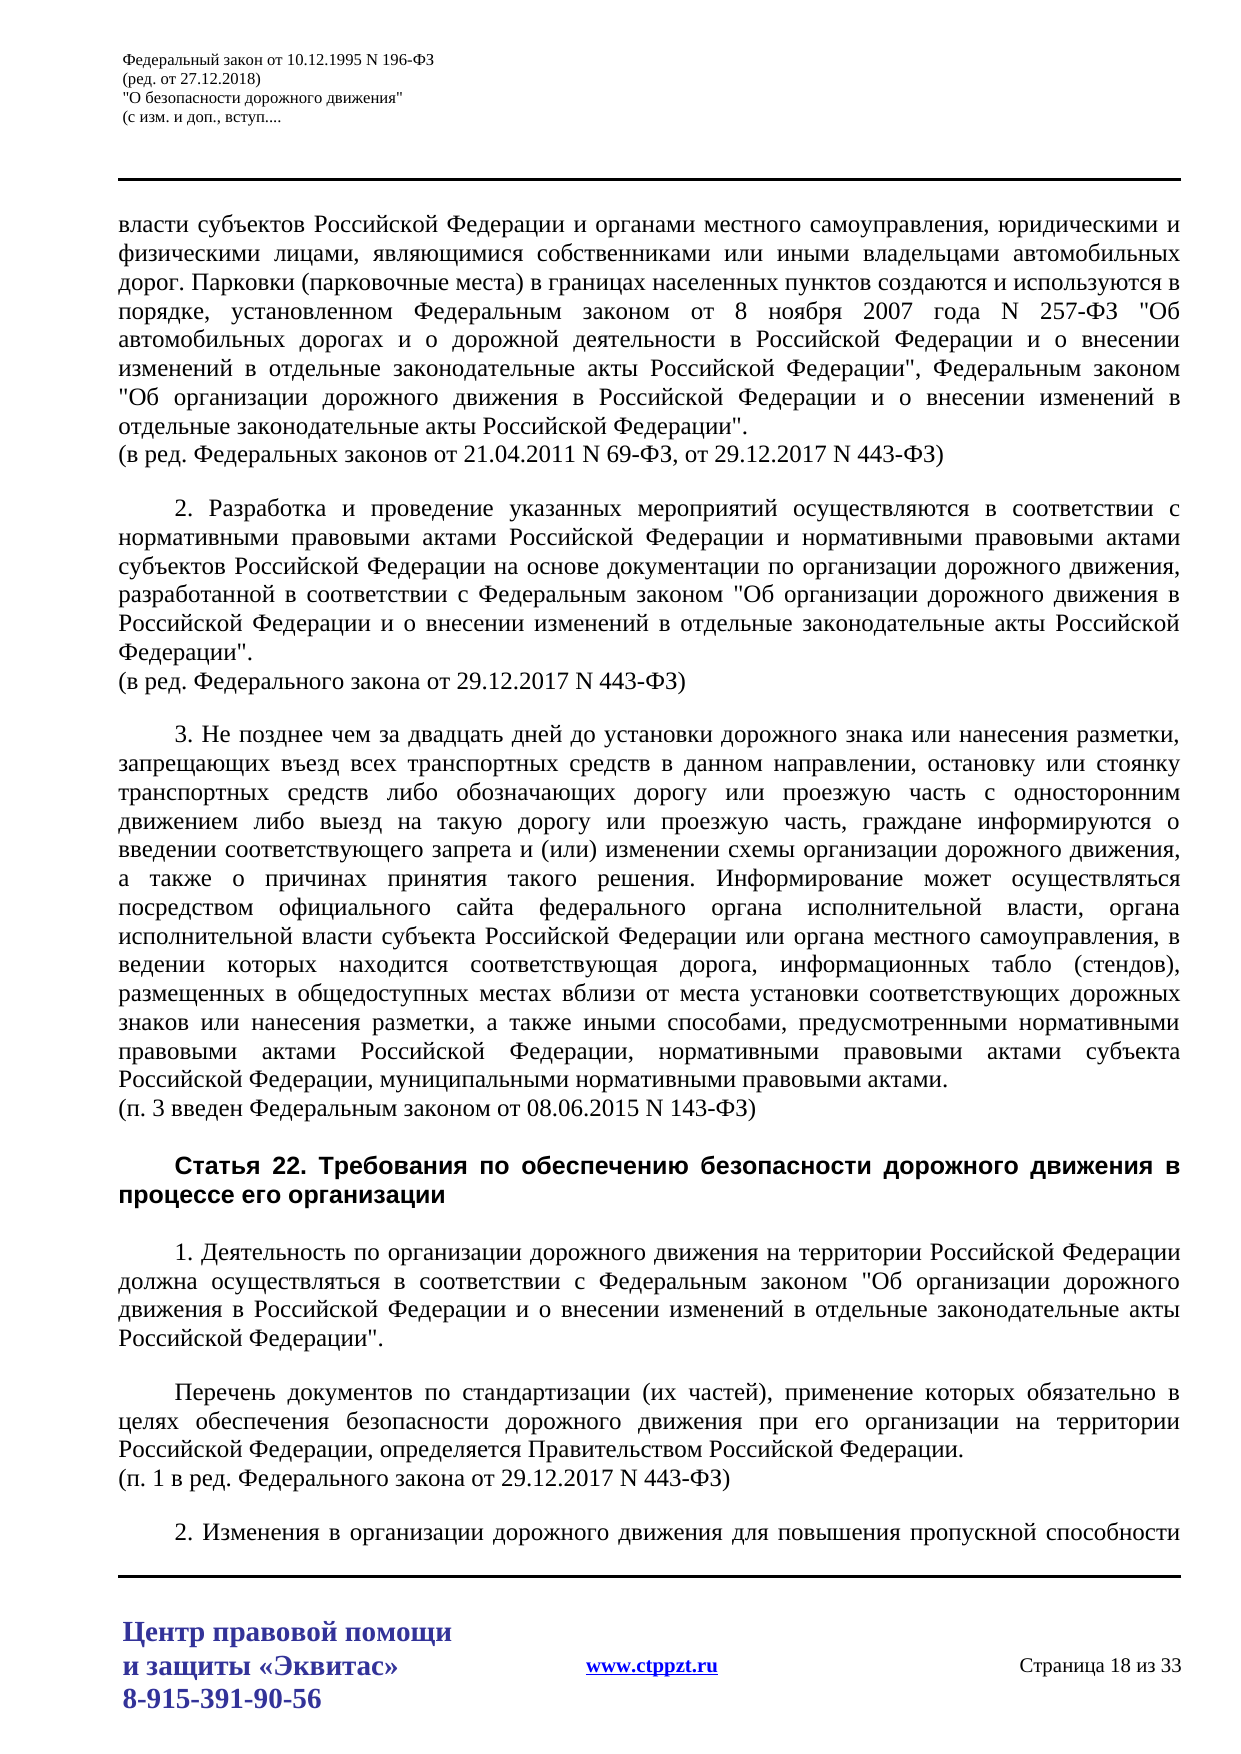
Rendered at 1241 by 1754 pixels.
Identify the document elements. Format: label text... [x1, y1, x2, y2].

text 3. Не позднее чем за двадцать дней до установки дорожного знака или нанесения разметки, запрещающих въезд всех транспортных средств в данном направлении, остановку или стоянку транспортных средств либо обозначающих дорогу или проезжую часть с односторонним движением либо выезд на такую дорогу или проезжую часть, граждане информируются о введении соответствующего запрета и (или) изменении схемы организации дорожного движения, а также о причинах принятия такого решения. Информирование может осуществляться посредством официального сайта федерального органа исполнительной власти, органа исполнительной власти субъекта Российской Федерации или органа местного самоуправления, в ведении которых находится соответствующая дорога, информационных табло (стендов), размещенных в общедоступных местах вблизи от места установки соответствующих дорожных знаков или нанесения разметки, а также иными способами, предусмотренными нормативными правовыми актами Российской Федерации, нормативными правовыми актами субъекта Российской Федерации, муниципальными нормативными правовыми актами. [118, 719, 1181, 1093]
text Перечень документов по стандартизации (их частей), применение которых обязательно в целях обеспечения безопасности дорожного движения при его организации на территории Российской Федерации, определяется Правительством Российской Федерации. [118, 1377, 1181, 1463]
text (в ред. Федеральных законов от 21.04.2011 N 69-ФЗ, от 29.12.2017 N 443-ФЗ) [118, 439, 1181, 468]
text 2. Разработка и проведение указанных мероприятий осуществляются в соответствии с нормативными правовыми актами Российской Федерации и нормативными правовыми актами субъектов Российской Федерации на основе документации по организации дорожного движения, разработанной в соответствии с Федеральным законом "Об организации дорожного движения в Российской Федерации и о внесении изменений в отдельные законодательные акты Российской Федерации". [118, 493, 1181, 666]
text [118, 209, 1181, 439]
title Статья 22. Требования по обеспечению безопасности дорожного движения в процессе его организации [118, 1151, 1181, 1208]
text 1. Деятельность по организации дорожного движения на территории Российской Федерации должна осуществляться в соответствии с Федеральным законом "Об организации дорожного движения в Российской Федерации и о внесении изменений в отдельные законодательные акты Российской Федерации". [118, 1237, 1181, 1352]
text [118, 1517, 1181, 1546]
text (п. 3 введен Федеральным законом от 08.06.2015 N 143-ФЗ) [118, 1093, 1181, 1122]
text (в ред. Федерального закона от 29.12.2017 N 443-ФЗ) [118, 666, 1181, 694]
text (п. 1 в ред. Федерального закона от 29.12.2017 N 443-ФЗ) [118, 1463, 1181, 1492]
